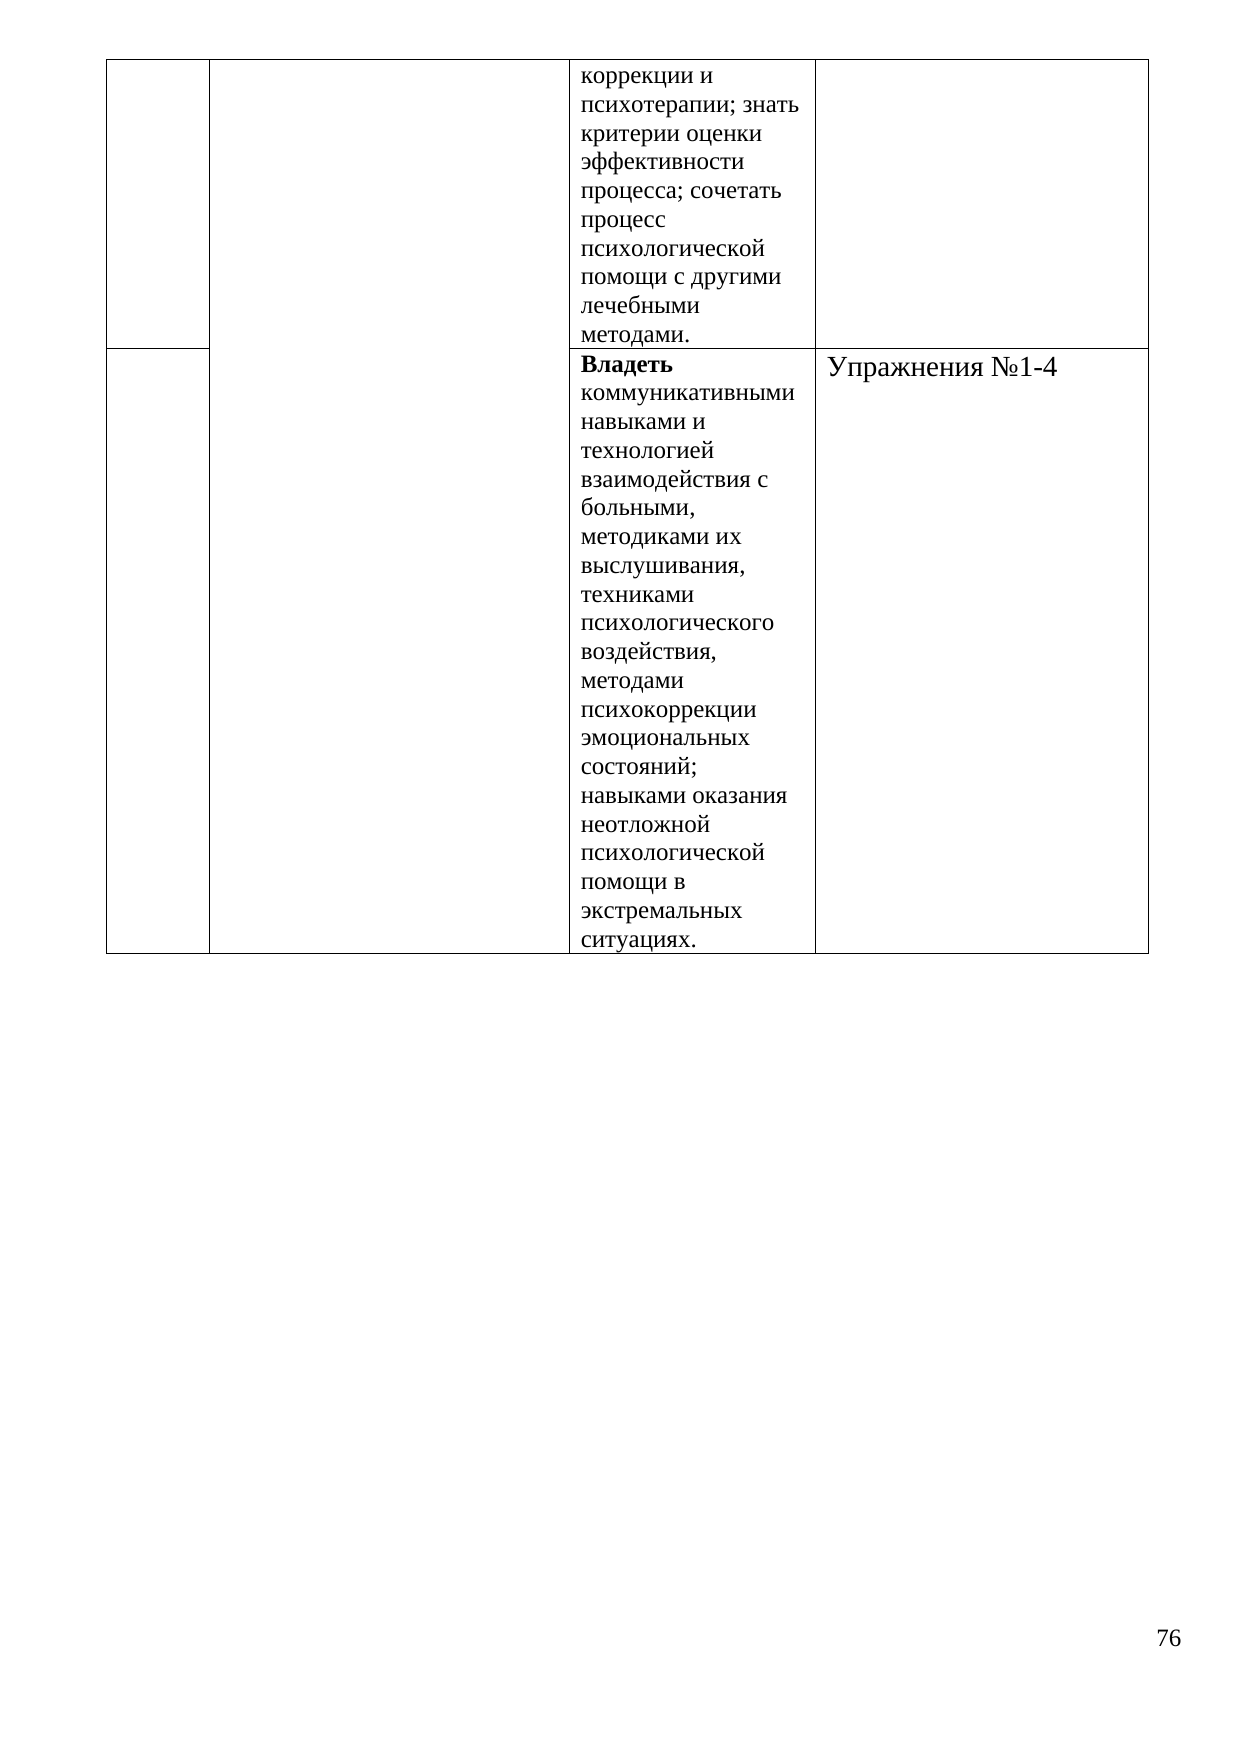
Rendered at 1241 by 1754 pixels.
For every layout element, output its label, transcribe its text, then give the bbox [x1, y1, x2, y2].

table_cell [816, 60, 1148, 348]
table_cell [570, 60, 815, 348]
table_cell [107, 349, 209, 952]
table_cell [107, 60, 209, 348]
table_cell Упражнения №1-4 [816, 349, 1148, 952]
table_cell Владеть коммуникативными навыками и технологией взаимодействия с больными, методиками их выслушивания, техниками психологического воздействия, методами психокоррекции эмоциональных состояний; навыками оказания неотложной психологической помощи в экстремальных ситуациях. [570, 349, 815, 952]
